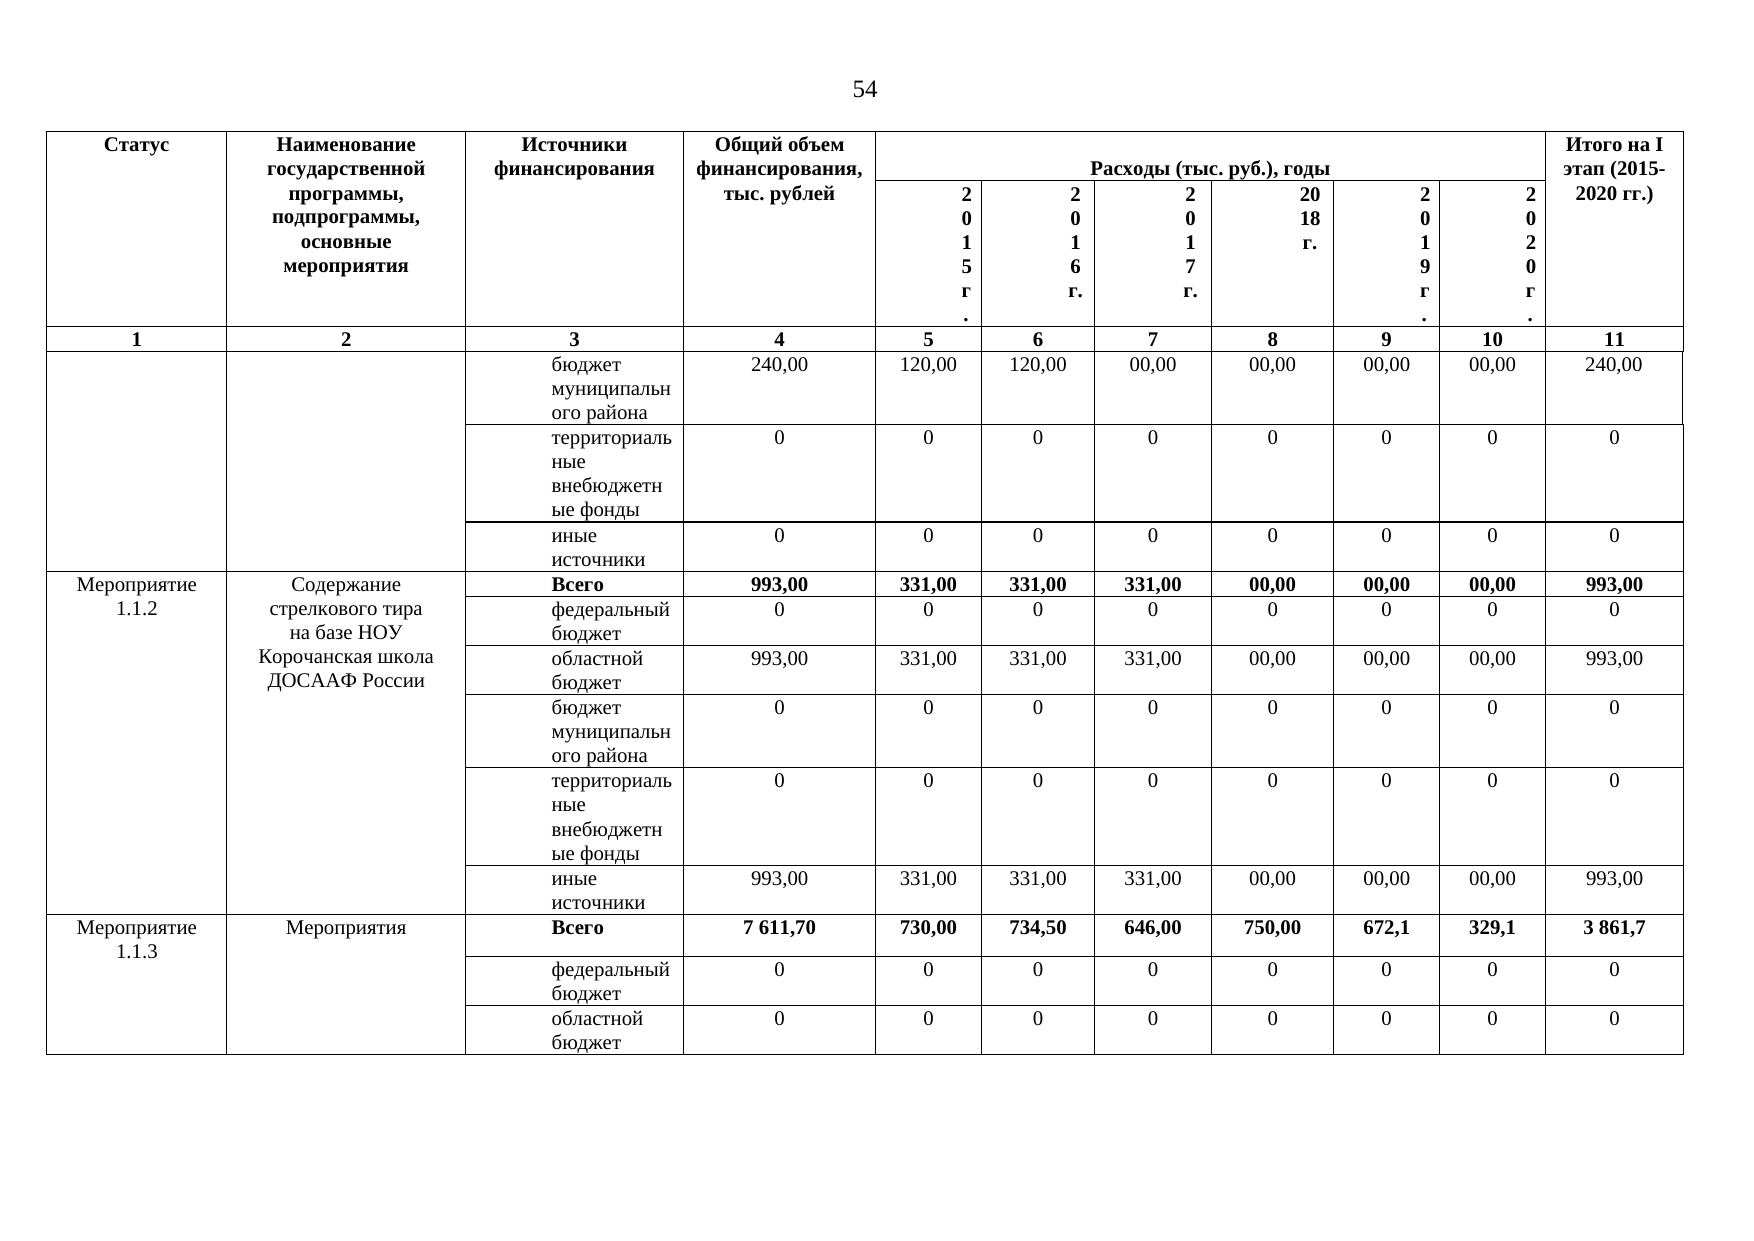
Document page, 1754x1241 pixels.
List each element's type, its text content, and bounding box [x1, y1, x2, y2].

table_cell 240,00 [684, 352, 875, 424]
table_cell 331,00 [876, 572, 981, 596]
table_cell 2 [227, 327, 465, 351]
table_cell 2016г. [982, 181, 1094, 326]
table_cell 0 [1212, 425, 1333, 521]
table_cell 0 [684, 425, 875, 521]
table_cell 0 [684, 957, 875, 1005]
table_cell 993,00 [684, 572, 875, 596]
table_cell 0 [1212, 523, 1333, 571]
table_cell территориальные внебюджетные фонды [466, 768, 683, 864]
table_cell 0 [876, 957, 981, 1005]
table_cell 0 [982, 1006, 1094, 1054]
table_cell 0 [1546, 597, 1683, 645]
table_cell 331,00 [982, 866, 1094, 914]
table_cell 2015г. [876, 181, 981, 326]
table_cell 2020г. [1440, 181, 1545, 326]
table_cell 993,00 [684, 866, 875, 914]
table_cell 0 [1546, 1006, 1683, 1054]
table_cell 00,00 [1212, 572, 1333, 596]
table_cell 00,00 [1212, 866, 1333, 914]
table_header Расходы (тыс. руб.), годы [876, 132, 1545, 180]
table_cell 734,50 [982, 915, 1094, 956]
table_header Итого на I этап (2015-2020 гг.) [1546, 132, 1683, 326]
table_cell 0 [1334, 1006, 1439, 1054]
table_cell 3 [466, 327, 683, 351]
table_cell 7 611,70 [684, 915, 875, 956]
table_cell 0 [1095, 597, 1211, 645]
table_cell 331,00 [876, 646, 981, 694]
table_cell 5 [876, 327, 981, 351]
table_cell 00,00 [1440, 866, 1545, 914]
table_cell 7 [1095, 327, 1211, 351]
table_cell 0 [1546, 523, 1683, 571]
table_header Наименование государственной программы, подпрограммы, основные мероприятия [227, 132, 465, 326]
table_cell 2019г. [1334, 181, 1439, 326]
table_cell 0 [982, 768, 1094, 864]
table_cell 0 [982, 597, 1094, 645]
table_cell федеральный бюджет [466, 957, 683, 1005]
table_cell 0 [1334, 523, 1439, 571]
table_cell 0 [1095, 957, 1211, 1005]
table_cell 0 [876, 1006, 981, 1054]
table_cell 0 [1212, 957, 1333, 1005]
table_cell 646,00 [1095, 915, 1211, 956]
table_cell 0 [684, 1006, 875, 1054]
table_cell 9 [1334, 327, 1439, 351]
table_cell 0 [1212, 768, 1333, 864]
table_cell 120,00 [876, 352, 981, 424]
table_cell бюджет муниципального района [466, 352, 683, 424]
table_cell 0 [982, 425, 1094, 521]
table_cell 331,00 [1095, 572, 1211, 596]
table_cell 2018г. [1212, 181, 1333, 326]
table_cell областной бюджет [466, 1006, 683, 1054]
table_cell Мероприятие 1.1.3 [47, 915, 226, 1054]
table_header Статус [47, 132, 226, 326]
table_cell 0 [982, 695, 1094, 767]
table_cell 1 [47, 327, 226, 351]
table_cell 3 861,7 [1546, 915, 1683, 956]
table_cell 00,00 [1095, 352, 1211, 424]
table_cell 0 [1334, 597, 1439, 645]
table_cell 0 [1440, 597, 1545, 645]
table_cell 0 [1212, 597, 1333, 645]
table_cell 0 [1440, 1006, 1545, 1054]
table_cell 0 [982, 523, 1094, 571]
table_cell 240,00 [1546, 352, 1682, 424]
table_cell 331,00 [1095, 646, 1211, 694]
table_cell Всего [466, 572, 683, 596]
table_cell 730,00 [876, 915, 981, 956]
table_cell 0 [684, 523, 875, 571]
table_cell 329,1 [1440, 915, 1545, 956]
table_cell 0 [876, 695, 981, 767]
table_cell 331,00 [982, 646, 1094, 694]
table_cell 0 [684, 768, 875, 864]
table_cell 0 [876, 425, 981, 521]
table_cell 750,00 [1212, 915, 1333, 956]
table_cell территориальные внебюджетные фонды [466, 425, 683, 521]
table_cell 0 [1546, 695, 1683, 767]
table_cell 0 [876, 768, 981, 864]
table_cell 6 [982, 327, 1094, 351]
table_cell 00,00 [1334, 352, 1439, 424]
table_cell 0 [1212, 1006, 1333, 1054]
table_cell 0 [1334, 768, 1439, 864]
table_cell 0 [876, 523, 981, 571]
table_cell 672,1 [1334, 915, 1439, 956]
table_cell 00,00 [1440, 352, 1545, 424]
table_header Источники финансирования [466, 132, 683, 326]
table_cell 0 [1546, 768, 1683, 864]
table_cell 0 [684, 597, 875, 645]
table_cell иные источники [466, 866, 683, 914]
table_cell 0 [1546, 957, 1683, 1005]
table_cell 00,00 [1334, 866, 1439, 914]
table_cell 4 [684, 327, 875, 351]
table_cell 0 [1095, 1006, 1211, 1054]
table_cell федеральный бюджет [466, 597, 683, 645]
table_cell 2017г. [1095, 181, 1211, 326]
table_cell Всего [466, 915, 683, 956]
table_cell Мероприятие 1.1.2 [47, 572, 226, 914]
table_cell 0 [982, 957, 1094, 1005]
table_cell 0 [1440, 425, 1545, 521]
table_cell 00,00 [1212, 352, 1333, 424]
table_cell 0 [1095, 768, 1211, 864]
table_cell Содержание стрелкового тира на базе НОУ Корочанская школа ДОСААФ России [227, 572, 465, 914]
table_cell 0 [1212, 695, 1333, 767]
table_cell 0 [1546, 425, 1683, 521]
table_cell 8 [1212, 327, 1333, 351]
table_cell 0 [1440, 768, 1545, 864]
table_cell 993,00 [1546, 646, 1683, 694]
table_cell 0 [1440, 523, 1545, 571]
table_cell 0 [1440, 957, 1545, 1005]
table_cell 0 [1334, 695, 1439, 767]
table_cell бюджет муниципального района [466, 695, 683, 767]
table_cell иные источники [466, 523, 683, 571]
table_cell 0 [876, 597, 981, 645]
table_cell 993,00 [1546, 866, 1683, 914]
table_cell 993,00 [684, 646, 875, 694]
table_cell 331,00 [876, 866, 981, 914]
table_cell 11 [1546, 327, 1683, 351]
table_cell 00,00 [1212, 646, 1333, 694]
table_cell 331,00 [1095, 866, 1211, 914]
table_cell 331,00 [982, 572, 1094, 596]
table_cell 993,00 [1546, 572, 1683, 596]
table_cell 00,00 [1440, 646, 1545, 694]
table_cell 0 [1095, 425, 1211, 521]
table_cell 0 [1440, 695, 1545, 767]
table_cell Мероприятия [227, 915, 465, 1054]
table_cell 00,00 [1334, 572, 1439, 596]
table_cell 0 [1095, 695, 1211, 767]
table_cell 0 [1334, 425, 1439, 521]
table_cell 120,00 [982, 352, 1094, 424]
table_cell областной бюджет [466, 646, 683, 694]
table_cell 00,00 [1440, 572, 1545, 596]
table_cell 10 [1440, 327, 1545, 351]
table_cell 0 [1334, 957, 1439, 1005]
table_cell 0 [684, 695, 875, 767]
table_header Общий объем финансирования, тыс. рублей [684, 132, 875, 326]
table_cell 00,00 [1334, 646, 1439, 694]
table_cell 0 [1095, 523, 1211, 571]
